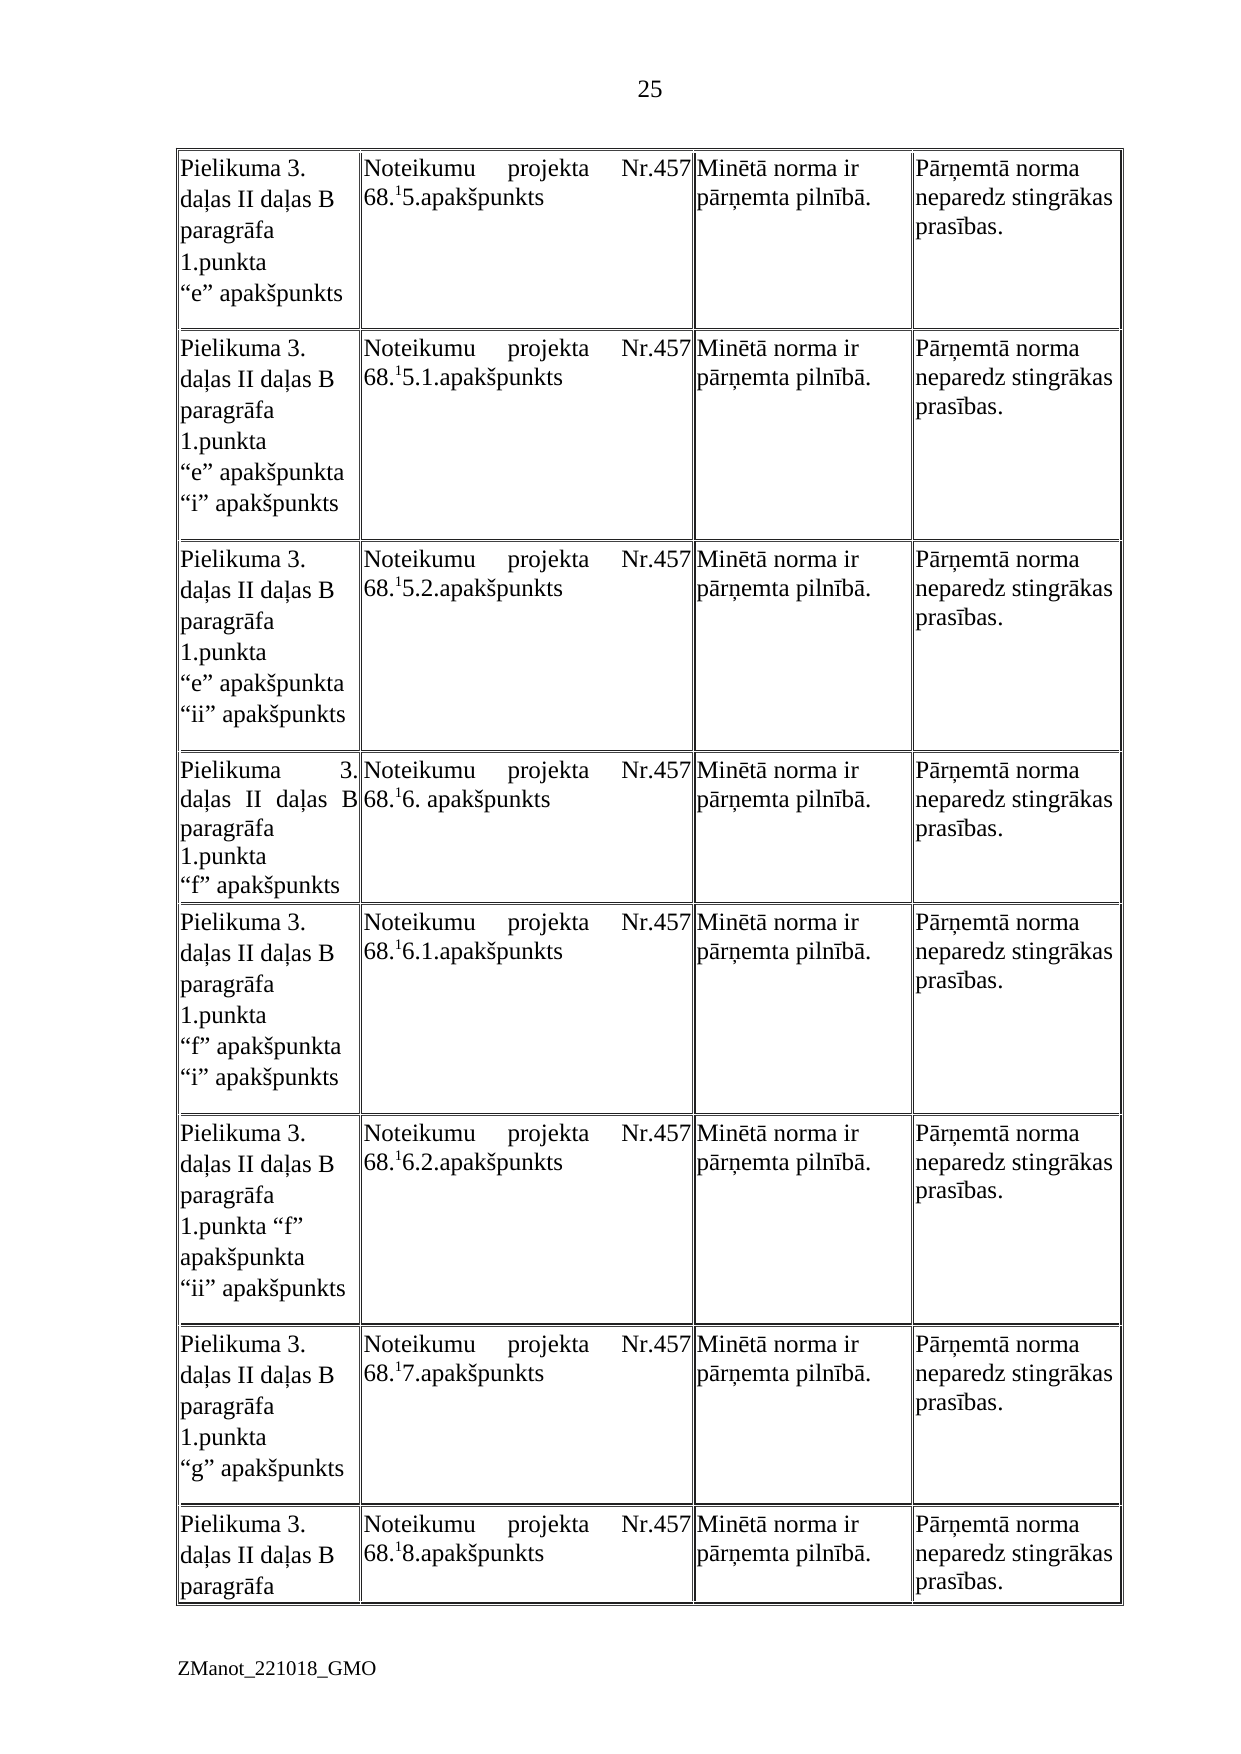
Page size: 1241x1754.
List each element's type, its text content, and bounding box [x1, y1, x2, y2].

table_cell Noteikumu projekta Nr.457 68.16.2.apakšpunkts [362, 1116, 692, 1323]
table_cell Pielikuma 3. daļas II daļas B paragrāfa 1.punkta “f” apakšpunkta “i” apakšpunkts [179, 901, 359, 1112]
table_cell Minētā norma ir pārņemta pilnībā. [696, 753, 911, 901]
table_cell Noteikumu projekta Nr.457 68.15.1.apakšpunkts [362, 331, 692, 538]
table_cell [361, 1503, 694, 1602]
table_cell Noteikumu projekta Nr.457 68.15.apakšpunkts [361, 149, 694, 328]
table_cell Noteikumu projekta Nr.457 68.17.apakšpunkts [362, 1327, 692, 1503]
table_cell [913, 151, 1120, 328]
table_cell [179, 1503, 361, 1602]
table_cell Minētā norma ir pārņemta pilnībā. [696, 331, 911, 538]
table_cell Minētā norma ir pārņemta pilnībā. [696, 1327, 911, 1503]
table_cell Pārņemtā norma neparedz stingrākas prasības. [914, 539, 1121, 749]
table_cell Pārņemtā norma neparedz stingrākas prasības. [914, 1113, 1121, 1323]
table_cell Pārņemtā norma neparedz stingrākas prasības. [914, 1323, 1121, 1503]
table_cell Noteikumu projekta Nr.457 68.16.1.apakšpunkts [362, 905, 692, 1112]
table_cell Minētā norma ir pārņemta pilnībā. [696, 1116, 911, 1323]
table_cell Pārņemtā norma neparedz stingrākas prasības. [914, 901, 1121, 1112]
table_cell Noteikumu projekta Nr.457 68.15.2.apakšpunkts [362, 542, 692, 749]
table_cell Pielikuma 3. daļas II daļas B paragrāfa 1.punkta “g” apakšpunkts [179, 1323, 359, 1503]
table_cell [694, 151, 913, 328]
table_cell Pielikuma 3. daļas II daļas B paragrāfa 1.punkta “e” apakšpunkta “i” apakšpunkts [177, 328, 361, 538]
table_cell Minētā norma ir pārņemta pilnībā. [696, 905, 911, 1112]
table_cell Noteikumu projekta Nr.457 68.16. apakšpunkts [362, 753, 692, 901]
table_cell Pārņemtā norma neparedz stingrākas prasības. [914, 750, 1121, 901]
table_cell Pārņemtā norma neparedz stingrākas prasības. [913, 328, 1122, 538]
table_cell Pielikuma 3. daļas II daļas B paragrāfa 1.punkta “e” apakšpunkts [179, 151, 361, 328]
table_cell Pielikuma 3. daļas II daļas B paragrāfa 1.punkta “e” apakšpunkta “ii” apakšpunkts [179, 539, 359, 749]
table_cell Pielikuma 3. daļas II daļas B paragrāfa 1.punkta “f” apakšpunkts [179, 750, 359, 901]
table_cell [913, 1503, 1121, 1602]
table_cell Minētā norma ir pārņemta pilnībā. [696, 542, 911, 749]
table_cell Pielikuma 3. daļas II daļas B paragrāfa 1.punkta “f” apakšpunkta “ii” apakšpunkts [179, 1113, 359, 1323]
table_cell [694, 1507, 913, 1602]
